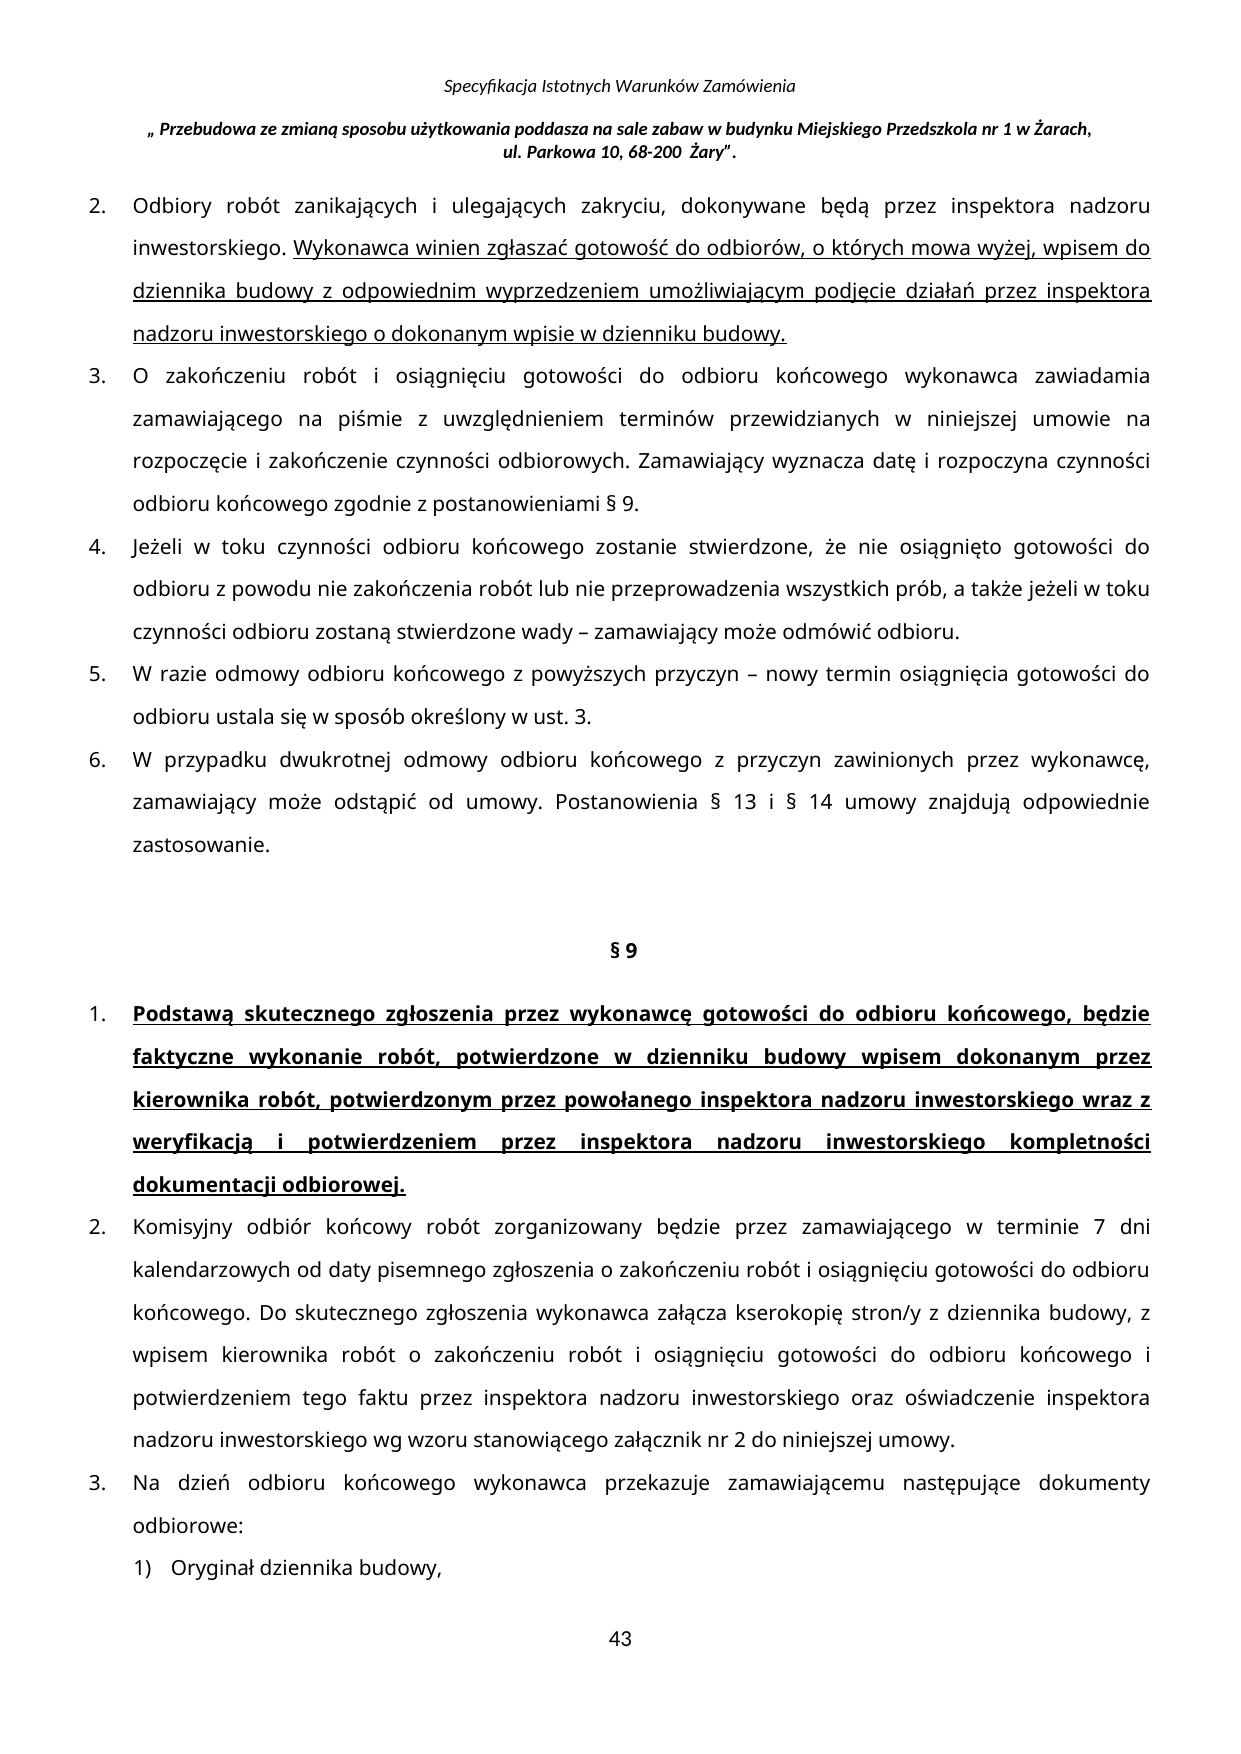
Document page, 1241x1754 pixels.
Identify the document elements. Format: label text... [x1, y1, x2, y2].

list W przypadku dwukrotnej odmowy odbioru końcowego z przyczyn zawinionych przez wykonawcę, zamawiający może odstąpić od umowy. Postanowienia § 13 i § 14 umowy znajdują odpowiednie zastosowanie. [89, 745, 1152, 858]
list Na dzień odbioru końcowego wykonawca przekazuje zamawiającemu następujące dokumenty odbiorowe: [89, 1468, 1152, 1539]
text § 9 [96, 936, 1152, 964]
list W razie odmowy odbioru końcowego z powyższych przyczyn – nowy termin osiągnięcia gotowości do odbioru ustala się w sposób określony w ust. 3. [89, 659, 1152, 731]
list Komisyjny odbiór końcowy robót zorganizowany będzie przez zamawiającego w terminie 7 dni kalendarzowych od daty pisemnego zgłoszenia o zakończeniu robót i osiągnięciu gotowości do odbioru końcowego. Do skutecznego zgłoszenia wykonawca załącza kserokopię stron/y z dziennika budowy, z wpisem kierownika robót o zakończeniu robót i osiągnięciu gotowości do odbioru końcowego i potwierdzeniem tego faktu przez inspektora nadzoru inwestorskiego oraz oświadczenie inspektora nadzoru inwestorskiego wg wzoru stanowiącego załącznik nr 2 do niniejszej umowy. [89, 1212, 1152, 1454]
list Oryginał dziennika budowy, [133, 1553, 1152, 1582]
list Jeżeli w toku czynności odbioru końcowego zostanie stwierdzone, że nie osiągnięto gotowości do odbioru z powodu nie zakończenia robót lub nie przeprowadzenia wszystkich prób, a także jeżeli w toku czynności odbioru zostaną stwierdzone wady – zamawiający może odmówić odbioru. [89, 532, 1152, 645]
list Odbiory robót zanikających i ulegających zakryciu, dokonywane będą przez inspektora nadzoru inwestorskiego. Wykonawca winien zgłaszać gotowość do odbiorów, o których mowa wyżej, wpisem do dziennika budowy z odpowiednim wyprzedzeniem umożliwiającym podjęcie działań przez inspektora nadzoru inwestorskiego o dokonanym wpisie w dzienniku budowy. [89, 191, 1152, 347]
list O zakończeniu robót i osiągnięciu gotowości do odbioru końcowego wykonawca zawiadamia zamawiającego na piśmie z uwzględnieniem terminów przewidzianych w niniejszej umowie na rozpoczęcie i zakończenie czynności odbiorowych. Zamawiający wyznacza datę i rozpoczyna czynności odbioru końcowego zgodnie z postanowieniami § 9. [89, 361, 1152, 518]
list Podstawą skutecznego zgłoszenia przez wykonawcę gotowości do odbioru końcowego, będzie faktyczne wykonanie robót, potwierdzone w dzienniku budowy wpisem dokonanym przez kierownika robót, potwierdzonym przez powołanego inspektora nadzoru inwestorskiego wraz z weryfikacją i potwierdzeniem przez inspektora nadzoru inwestorskiego kompletności dokumentacji odbiorowej. [89, 999, 1152, 1198]
